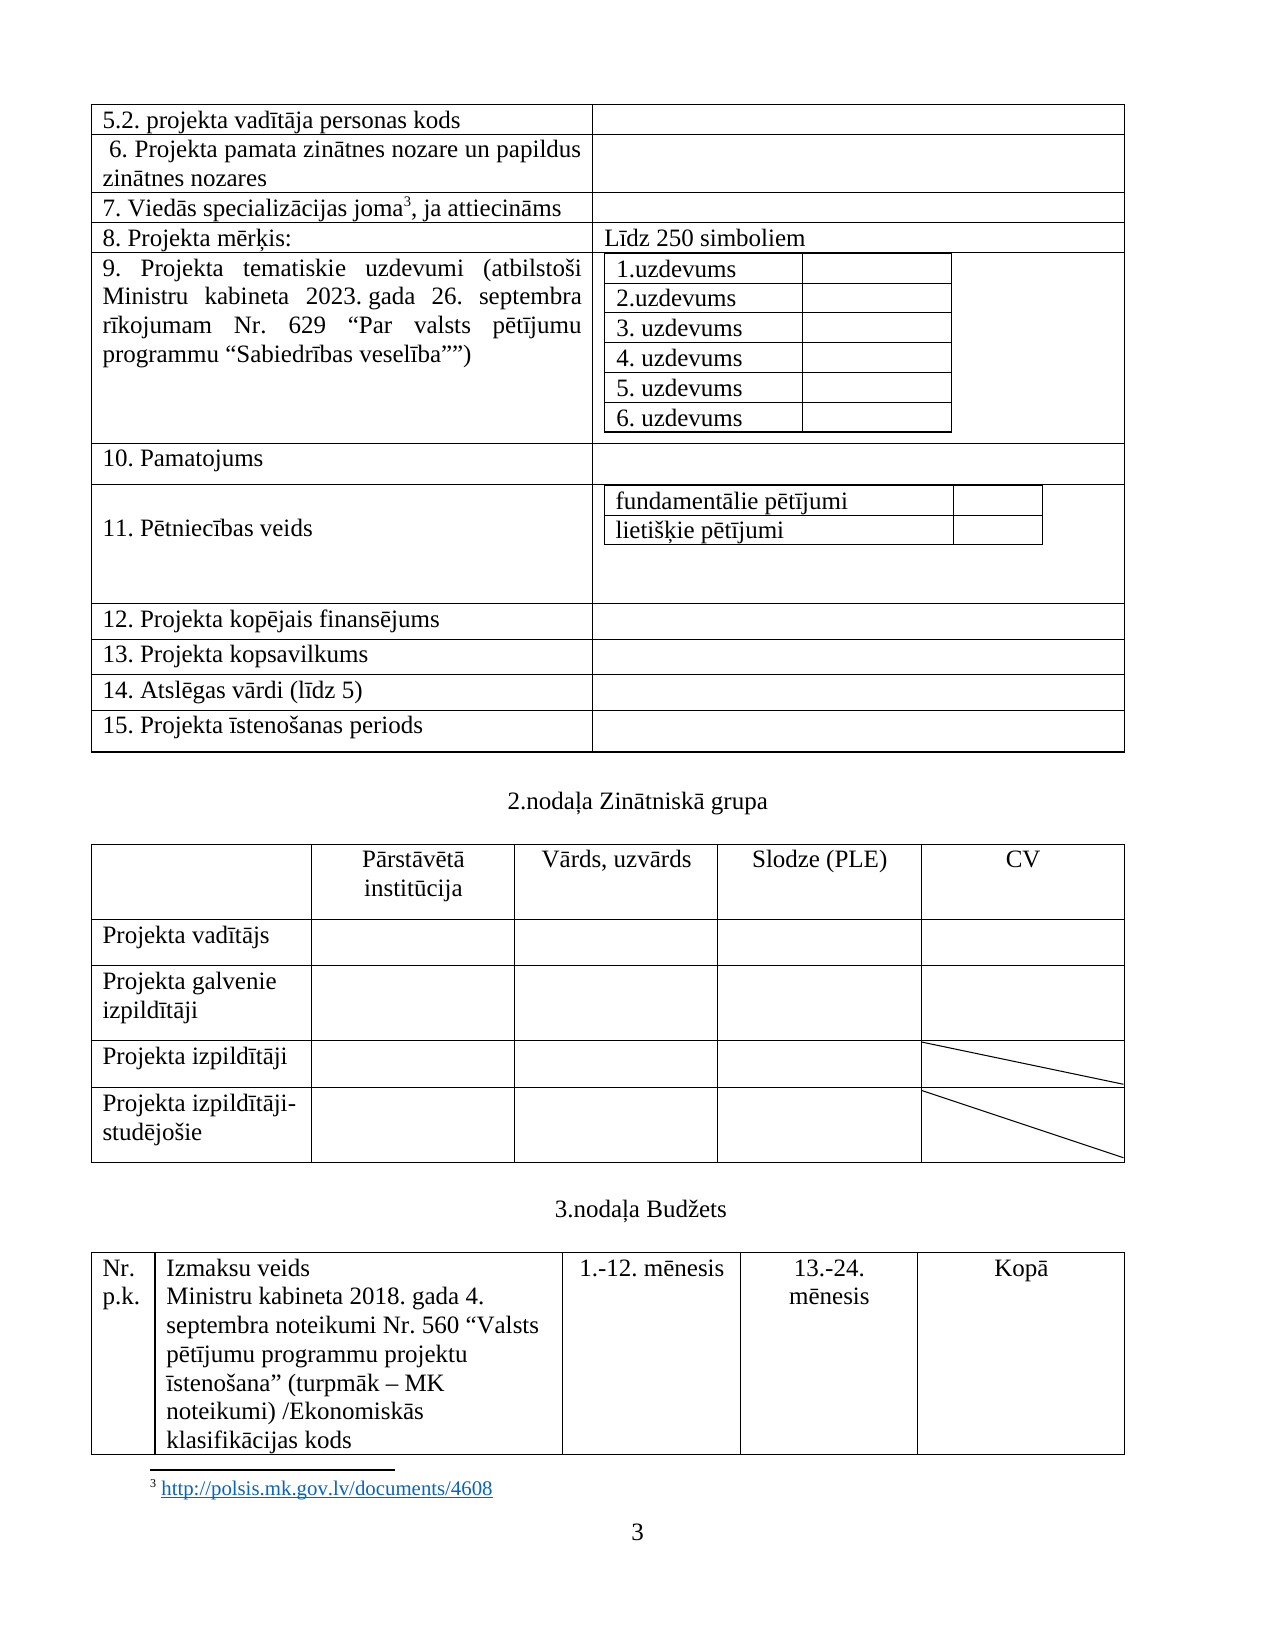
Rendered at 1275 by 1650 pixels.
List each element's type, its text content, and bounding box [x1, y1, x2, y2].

table_cell [515, 1088, 717, 1162]
table_header [92, 845, 311, 919]
table_cell [922, 920, 1124, 965]
table_cell 10. Pamatojums [92, 444, 592, 484]
table_cell 13. Projekta kopsavilkums [92, 640, 592, 674]
table_cell [593, 193, 1124, 222]
table_cell [593, 444, 1124, 484]
subtitle 2.nodaļa Zinātniskā grupa [150, 786, 1125, 815]
table_cell [593, 640, 1124, 674]
table_cell [593, 604, 1124, 638]
table_cell [922, 1088, 1124, 1157]
table_cell [312, 966, 514, 1040]
table_cell 12. Projekta kopējais finansējums [92, 604, 592, 638]
table_cell Projekta galvenie izpildītāji [92, 966, 311, 1040]
table_header CV [922, 845, 1124, 919]
table_header 1.-12. mēnesis [563, 1253, 740, 1454]
table_header 13.-24. mēnesis [741, 1253, 917, 1454]
table_header Vārds, uzvārds [515, 845, 717, 919]
table_cell [718, 1088, 921, 1162]
table_header Pārstāvētā institūcija [312, 845, 514, 919]
table_cell [718, 966, 921, 1040]
table_cell [593, 485, 1124, 603]
table_cell Projekta vadītājs [92, 920, 311, 965]
table_cell [312, 1041, 514, 1087]
table_cell [718, 1041, 921, 1087]
table_cell [922, 1043, 1124, 1087]
table_cell [312, 1088, 514, 1162]
table_header Slodze (PLE) [718, 845, 921, 919]
subtitle 3.nodaļa Budžets [150, 1194, 1125, 1223]
table_cell 14. Atslēgas vārdi (līdz 5) [92, 675, 592, 709]
table_cell [925, 1041, 1124, 1083]
table_cell 9. Projekta tematiskie uzdevumi (atbilstoši Ministru kabineta 20. gada 26. rīkojumam Nr. 629 “Par valsts pētījumu programmu “Sabiedrības veselība””) [92, 253, 592, 442]
table_cell [593, 105, 1124, 133]
table_cell Projekta izpildītāji-studējošie [92, 1088, 311, 1162]
table_header Kopā [918, 1253, 1124, 1454]
table_cell [922, 1092, 1124, 1162]
table_cell [312, 920, 514, 965]
table_cell 15. Projekta īstenošanas periods [92, 711, 592, 751]
table_cell 6. Projekta pamata zinātnes nozare un papildus zinātnes nozares [92, 135, 592, 192]
table_cell [515, 1041, 717, 1087]
table_cell [593, 135, 1124, 192]
table_cell [593, 253, 1124, 442]
table_cell 7. Viedās specializācijas joma, ja attiecināms [92, 193, 592, 222]
table_cell [593, 711, 1124, 751]
table_cell 5.2. projekta vadītāja personas kods [92, 105, 592, 133]
table_cell [593, 675, 1124, 709]
table_cell [922, 966, 1124, 1040]
table_cell [515, 920, 717, 965]
table_cell [718, 920, 921, 965]
table_header Izmaksu veids Ministru kabineta 2018. gada 4. septembra noteikumi Nr. 560 “Valsts pētījumu programmu projektu īstenošana” (turpmāk – MK noteikumi) /Ekonomiskās klasifikācijas kods [156, 1253, 562, 1454]
table_cell Projekta izpildītāji [92, 1041, 311, 1087]
table_header Nr. p.k. [92, 1253, 154, 1454]
table_cell Līdz 250 simboliem [593, 223, 1124, 252]
table_cell 8. Projekta mērķis: [92, 223, 592, 252]
table_cell [515, 966, 717, 1040]
table_cell 11. Pētniecības veids [92, 485, 592, 603]
